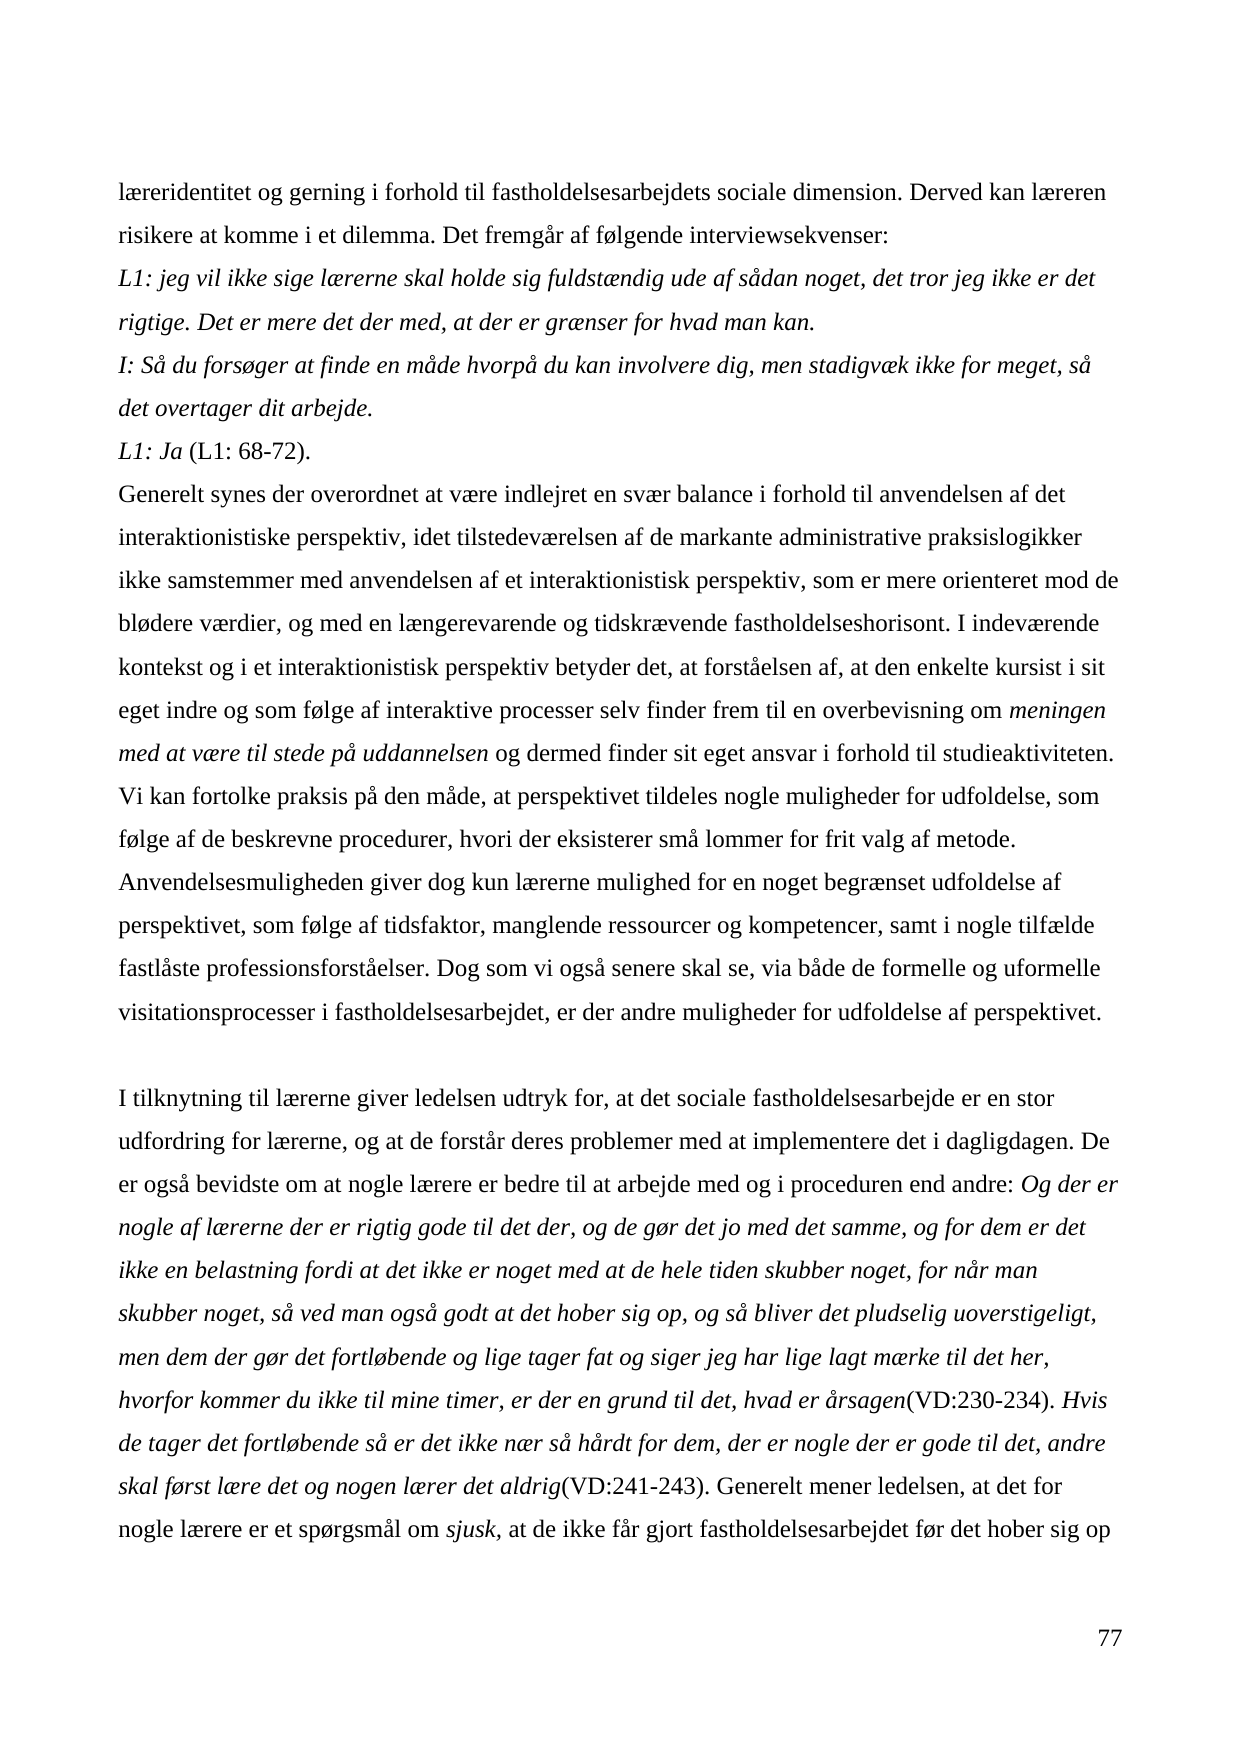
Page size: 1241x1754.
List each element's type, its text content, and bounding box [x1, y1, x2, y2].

text L1: jeg vil ikke sige lærerne skal holde sig fuldstændig ude af sådan noget, det tror jeg ikke er det rigtige. Det er mere det der med, at der er grænser for hvad man kan. [118, 263, 1122, 335]
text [118, 1083, 1122, 1543]
text I: Så du forsøger at finde en måde hvorpå du kan involvere dig, men stadigvæk ikke for meget, så det overtager dit arbejde. [118, 350, 1122, 422]
text Generelt synes der overordnet at være indlejret en svær balance i forhold til anvendelsen af det interaktionistiske perspektiv, idet tilstedeværelsen af de markante administrative praksislogikker ikke samstemmer med anvendelsen af et interaktionistisk perspektiv, som er mere orienteret mod de blødere værdier, og med en længerevarende og tidskrævende fastholdelseshorisont. I indeværende kontekst og i et interaktionistisk perspektiv betyder det, at forståelsen af, at den enkelte kursist i sit eget indre og som følge af interaktive processer selv finder frem til en overbevisning om meningen med at være til stede på uddannelsen og dermed finder sit eget ansvar i forhold til studieaktiviteten. Vi kan fortolke praksis på den måde, at perspektivet tildeles nogle muligheder for udfoldelse, som følge af de beskrevne procedurer, hvori der eksisterer små lommer for frit valg af metode. Anvendelsesmuligheden giver dog kun lærerne mulighed for en noget begrænset udfoldelse af perspektivet, som følge af tidsfaktor, manglende ressourcer og kompetencer, samt i nogle tilfælde fastlåste professionsforståelser. Dog som vi også senere skal se, via både de formelle og uformelle visitationsprocesser i fastholdelsesarbejdet, er der andre muligheder for udfoldelse af perspektivet. [118, 479, 1122, 1025]
text L1: Ja (L1: 68-72). [118, 436, 1122, 465]
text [118, 177, 1122, 249]
